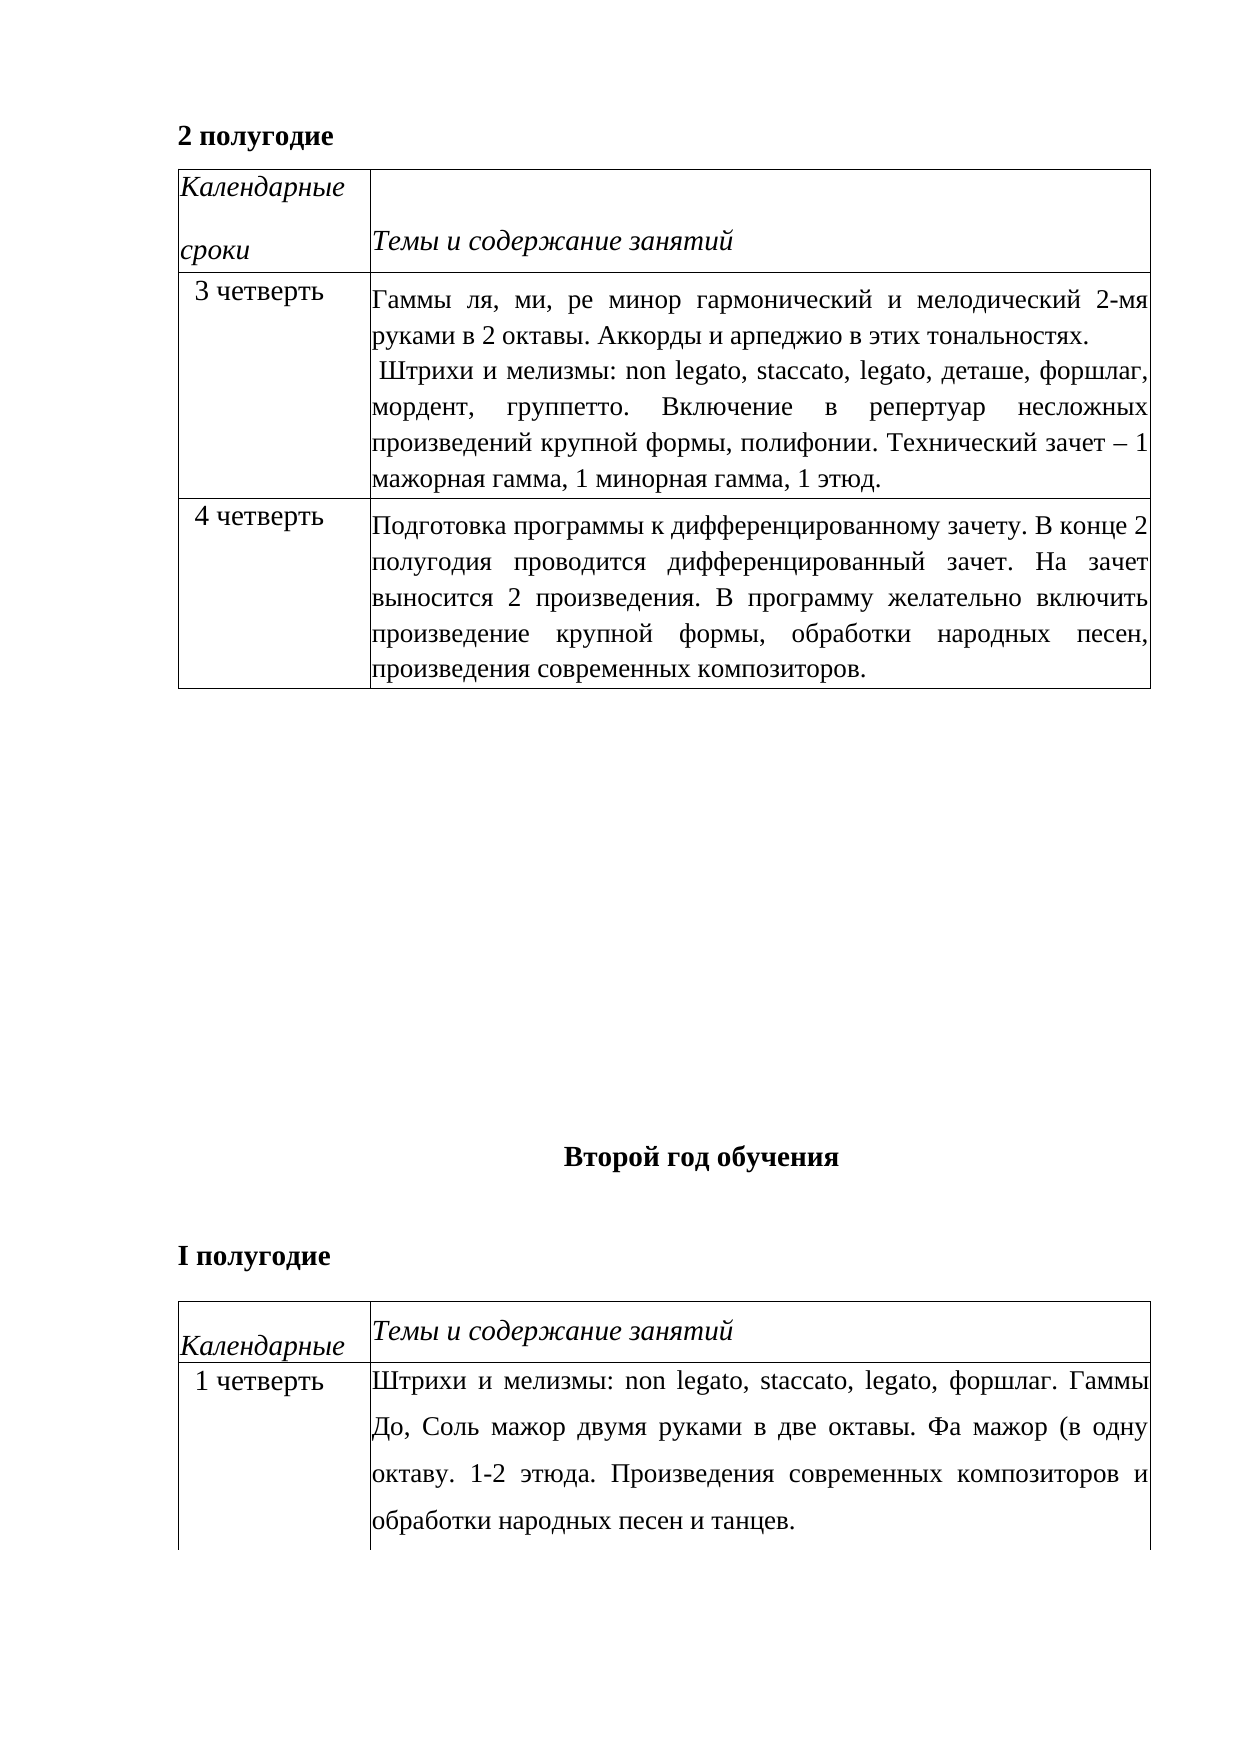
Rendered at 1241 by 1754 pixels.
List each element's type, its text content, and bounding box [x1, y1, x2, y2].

table_header Темы и содержание занятий [371, 1302, 1150, 1362]
table_cell 1 четверть [179, 1363, 370, 1550]
table_cell Подготовка программы к дифференцированному зачету. В конце 2 полугодия проводится дифференцированный зачет. На зачет выносится 2 произведения. В программу желательно включить произведение крупной формы, обработки народных песен, произведения современных композиторов. [371, 499, 1150, 688]
table_header Темы и содержание занятий [371, 170, 1150, 272]
table_cell 4 четверть [179, 499, 370, 688]
table_cell 3 четверть [179, 273, 370, 497]
table_cell Гаммы ля, ми, ре минор гармонический и мелодический 2-мя руками в 2 октавы. Аккорды и арпеджио в этих тональностях. Штрихи и мелизмы: non legato, staccato, legato, деташе, форшлаг, мордент, группетто. Включение в репертуар несложных произведений крупной формы, полифонии. Технический зачет – 1 мажорная гамма, 1 минорная гамма, 1 этюд. [371, 273, 1150, 497]
table_header Календарные сроки [179, 1302, 370, 1362]
text I полугодие [177, 1238, 1152, 1271]
text Второй год обучения [177, 1139, 1152, 1173]
text 2 полугодие [177, 118, 1152, 152]
table_header Календарные сроки [179, 170, 370, 272]
table_cell Штрихи и мелизмы: non legato, staccato, legato, форшлаг. Гаммы До, Соль мажор двумя руками в две октавы. Фа мажор (в одну октаву. 1-2 этюда. Произведения современных композиторов и обработки народных песен и танцев. [371, 1363, 1150, 1550]
